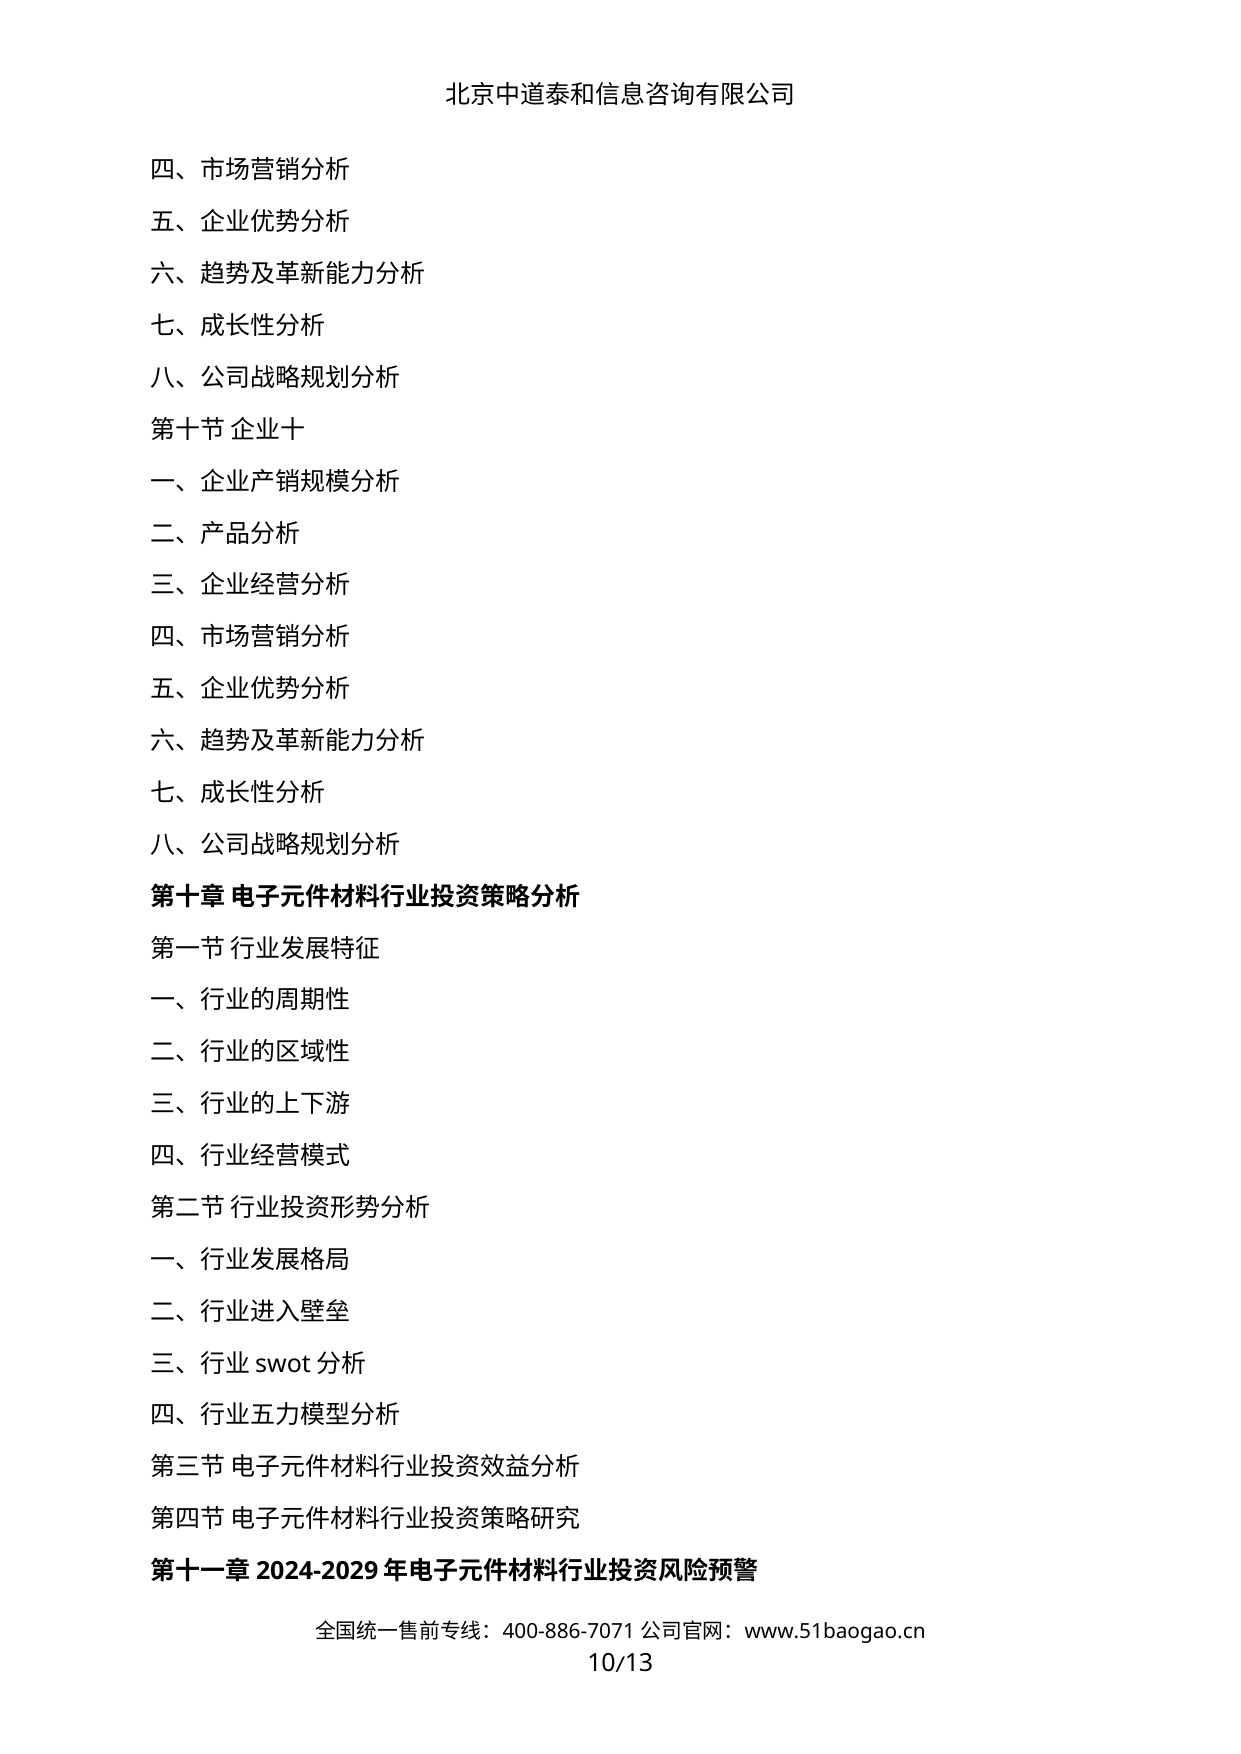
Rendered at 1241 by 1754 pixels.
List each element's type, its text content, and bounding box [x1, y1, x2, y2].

text 六、趋势及革新能力分析 [150, 721, 1090, 757]
text 六、趋势及革新能力分析 [150, 254, 1090, 290]
text 三、企业经营分析 [150, 565, 1090, 601]
text 一、企业产销规模分析 [150, 461, 1090, 497]
text 第一节 行业发展特征 [150, 928, 1090, 964]
text 第二节 行业投资形势分析 [150, 1187, 1090, 1224]
text 七、成长性分析 [150, 306, 1090, 342]
text 一、行业的周期性 [150, 980, 1090, 1016]
text 四、行业五力模型分析 [150, 1395, 1090, 1431]
text 五、企业优势分析 [150, 202, 1090, 238]
text 第十章 电子元件材料行业投资策略分析 [150, 876, 1090, 912]
text 一、行业发展格局 [150, 1239, 1090, 1276]
text 二、产品分析 [150, 513, 1090, 549]
text 三、行业swot分析 [150, 1343, 1090, 1379]
text 五、企业优势分析 [150, 669, 1090, 705]
text 第四节 电子元件材料行业投资策略研究 [150, 1499, 1090, 1535]
text 四、市场营销分析 [150, 150, 1090, 186]
text 二、行业的区域性 [150, 1032, 1090, 1068]
text 八、公司战略规划分析 [150, 824, 1090, 861]
text 第十节 企业十 [150, 409, 1090, 446]
text 三、行业的上下游 [150, 1084, 1090, 1120]
text 二、行业进入壁垒 [150, 1291, 1090, 1327]
text 七、成长性分析 [150, 772, 1090, 809]
text 八、公司战略规划分析 [150, 357, 1090, 394]
text 第十一章 2024-2029年电子元件材料行业投资风险预警 [150, 1551, 1090, 1587]
text 第三节 电子元件材料行业投资效益分析 [150, 1447, 1090, 1483]
text 四、市场营销分析 [150, 617, 1090, 653]
text 四、行业经营模式 [150, 1136, 1090, 1172]
